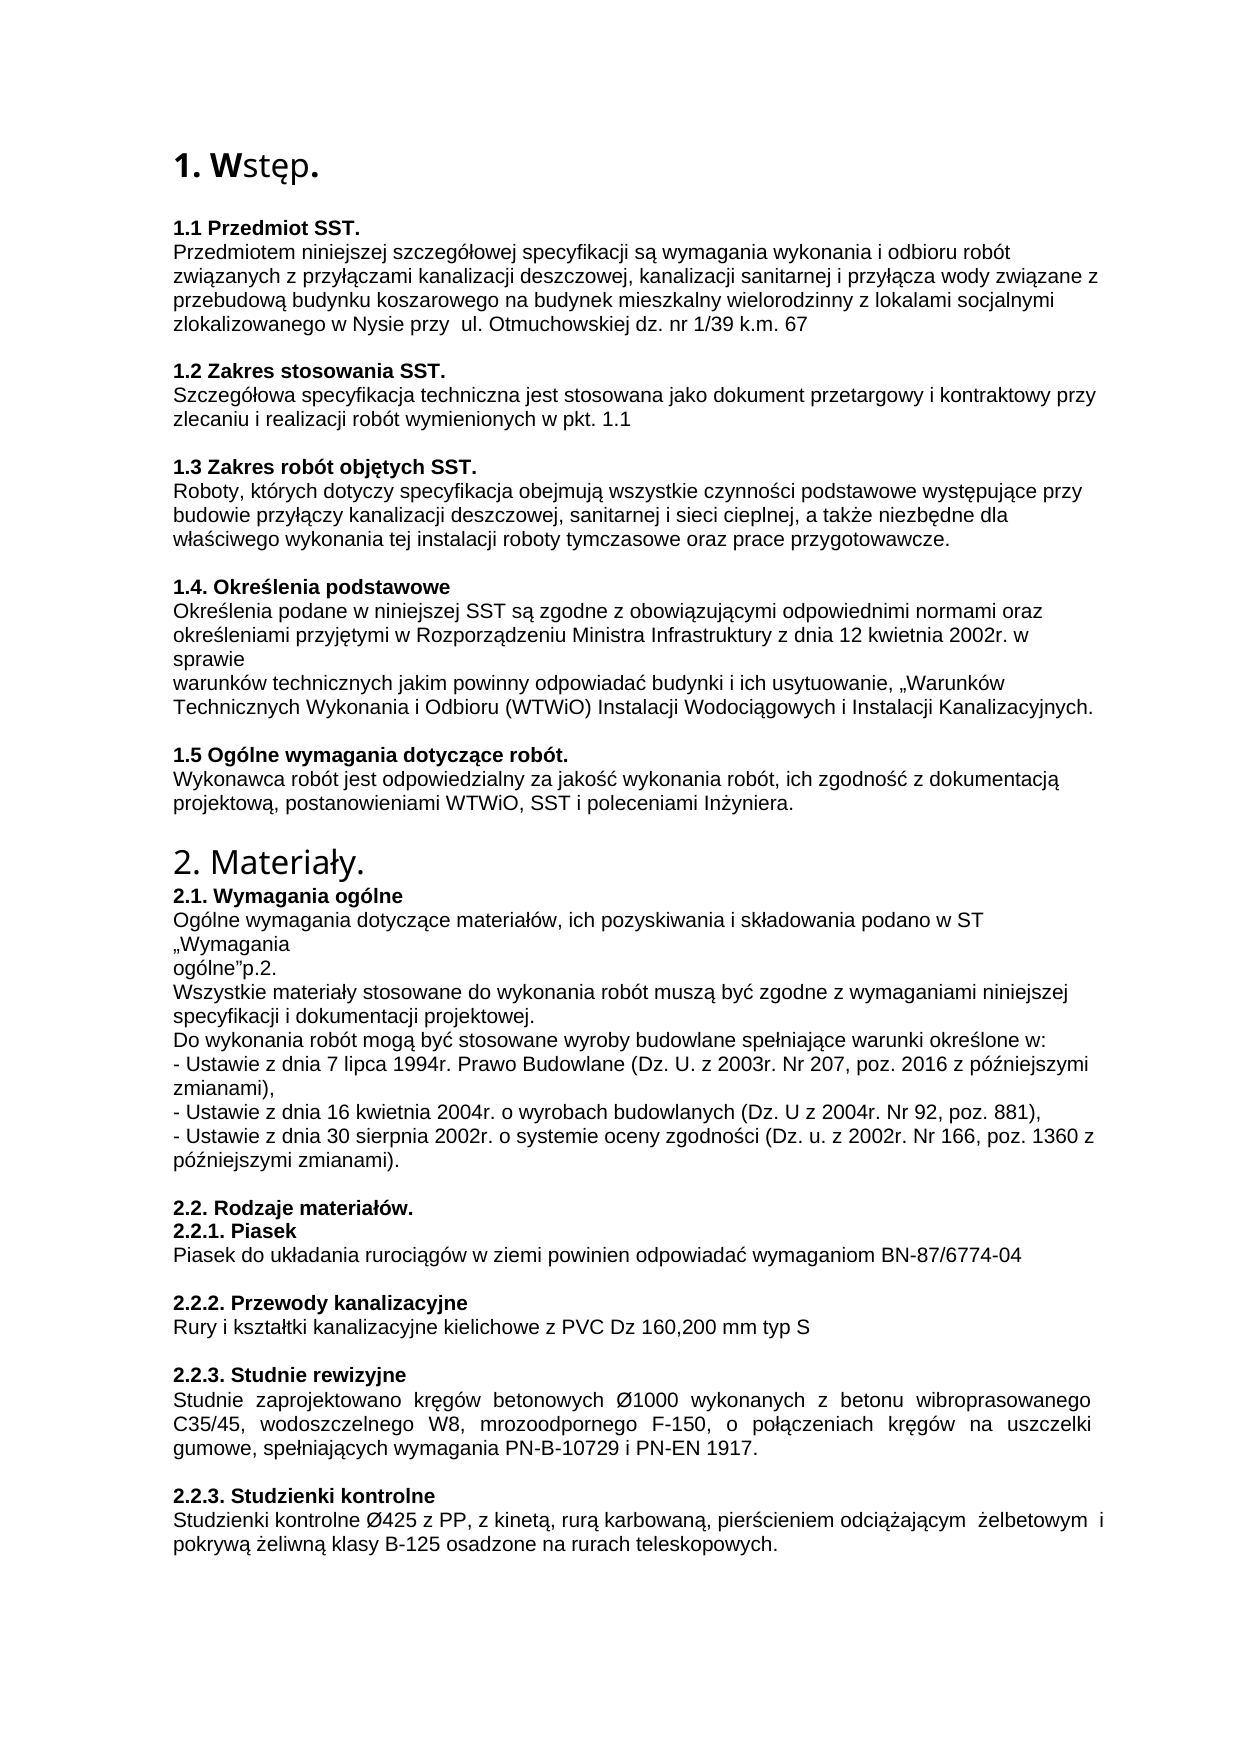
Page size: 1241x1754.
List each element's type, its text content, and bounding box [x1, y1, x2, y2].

text 1.3 Zakres robót objętych SST. [173, 455, 1105, 479]
text Piasek do układania rurociągów w ziemi powinien odpowiadać wymaganiom BN-87/6774-04 [173, 1243, 1105, 1267]
text 1.4. Określenia podstawowe [173, 575, 1105, 599]
text - Ustawie z dnia 16 kwietnia 2004r. o wyrobach budowlanych (Dz. U z 2004r. Nr 92, poz. 881), [173, 1099, 1105, 1123]
text Określenia podane w niniejszej SST są zgodne z obowiązującymi odpowiednimi normami oraz [173, 599, 1105, 623]
text 1.5 Ogólne wymagania dotyczące robót. [173, 743, 1105, 767]
text 2.2. Rodzaje materiałów. [173, 1195, 1105, 1219]
text zmianami), [173, 1076, 1105, 1099]
text warunków technicznych jakim powinny odpowiadać budynki i ich usytuowanie, „Warunków [173, 671, 1105, 695]
text ogólne”p.2. [173, 956, 1105, 980]
text 2.2.3. Studzienki kontrolne [173, 1484, 1105, 1508]
text Wykonawca robót jest odpowiedzialny za jakość wykonania robót, ich zgodność z dokumentacją [173, 767, 1105, 791]
text Roboty, których dotyczy specyfikacja obejmują wszystkie czynności podstawowe występujące przy budowie przyłączy kanalizacji deszczowej, sanitarnej i sieci cieplnej, a także niezbędne dla właściwego wykonania tej instalacji roboty tymczasowe oraz prace przygotowawcze. [173, 479, 1105, 551]
text Ogólne wymagania dotyczące materiałów, ich pozyskiwania i składowania podano w ST „Wymagania [173, 908, 1105, 956]
text 2.1. Wymagania ogólne [173, 884, 1105, 908]
text 2. Materiały. [173, 838, 1105, 884]
text 2.2.1. Piasek [173, 1219, 1105, 1243]
text zlecaniu i realizacji robót wymienionych w pkt. 1.1 [173, 407, 1105, 431]
text 1.2 Zakres stosowania SST. [173, 359, 1105, 383]
text 1.1 Przedmiot SST. [173, 216, 1105, 239]
text Rury i kształtki kanalizacyjne kielichowe z PVC Dz 160,200 mm typ S [173, 1315, 1105, 1339]
text określeniami przyjętymi w Rozporządzeniu Ministra Infrastruktury z dnia 12 kwietnia 2002r. w sprawie [173, 623, 1105, 671]
text - Ustawie z dnia 30 sierpnia 2002r. o systemie oceny zgodności (Dz. u. z 2002r. Nr 166, poz. 1360 z [173, 1123, 1105, 1147]
text Przedmiotem niniejszej szczegółowej specyfikacji są wymagania wykonania i odbioru robót związanych z przyłączami kanalizacji deszczowej, kanalizacji sanitarnej i przyłącza wody związane z przebudową budynku koszarowego na budynek mieszkalny wielorodzinny z lokalami socjalnymi zlokalizowanego w Nysie przy ul. Otmuchowskiej dz. nr 1/39 k.m. 67 [173, 239, 1105, 335]
text specyfikacji i dokumentacji projektowej. [173, 1004, 1105, 1028]
text Studnie zaprojektowano kręgów betonowych Ø1000 wykonanych z betonu wibroprasowanego C35/45, wodoszczelnego W8, mrozoodpornego F-150, o połączeniach kręgów na uszczelki gumowe, spełniających wymagania PN-B-10729 i PN-EN 1917. [173, 1388, 1092, 1460]
text Do wykonania robót mogą być stosowane wyroby budowlane spełniające warunki określone w: [173, 1028, 1105, 1052]
text - Ustawie z dnia 7 lipca 1994r. Prawo Budowlane (Dz. U. z 2003r. Nr 207, poz. 2016 z późniejszymi [173, 1052, 1105, 1076]
text projektową, postanowieniami WTWiO, SST i poleceniami Inżyniera. [173, 791, 1105, 814]
text 2.2.3. Studnie rewizyjne [173, 1363, 1105, 1387]
text 2.2.2. Przewody kanalizacyjne [173, 1291, 1105, 1315]
text Szczegółowa specyfikacja techniczna jest stosowana jako dokument przetargowy i kontraktowy przy [173, 383, 1105, 407]
text 1. Wstęp. [173, 142, 1105, 187]
text Studzienki kontrolne Ø425 z PP, z kinetą, rurą karbowaną, pierścieniem odciążającym żelbetowym i pokrywą żeliwną klasy B-125 osadzone na rurach teleskopowych. [173, 1508, 1105, 1556]
text Wszystkie materiały stosowane do wykonania robót muszą być zgodne z wymaganiami niniejszej [173, 980, 1105, 1004]
text późniejszymi zmianami). [173, 1147, 1105, 1171]
text Technicznych Wykonania i Odbioru (WTWiO) Instalacji Wodociągowych i Instalacji Kanalizacyjnych. [173, 695, 1105, 719]
